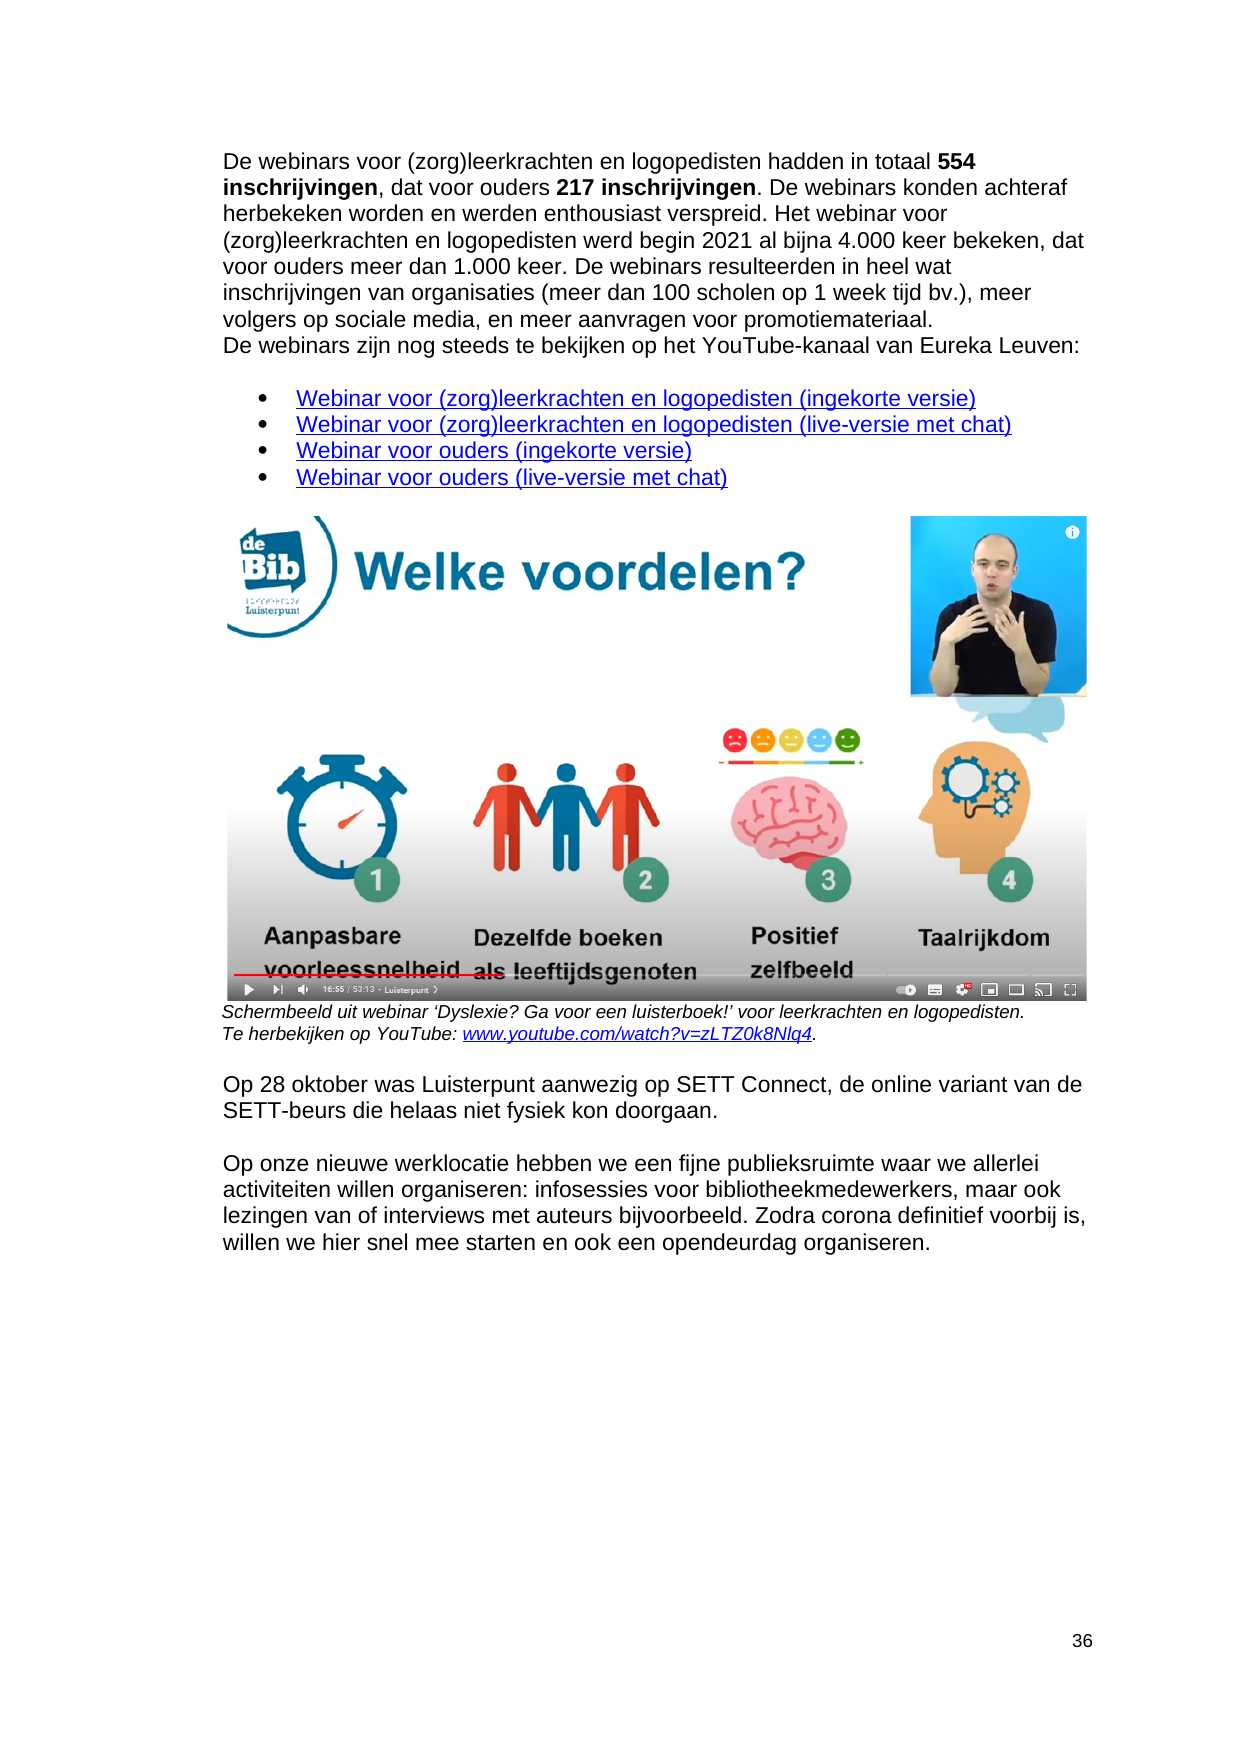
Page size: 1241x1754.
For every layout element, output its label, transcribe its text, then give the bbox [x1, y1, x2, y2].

text Schermbeeld uit webinar ‘Dyslexie? Ga voor een luisterboek!’ voor leerkrachten en logopedisten. Te herbekijken op YouTube: www.youtube.com/watch?v=zLTZ0k8Nlq4. [221, 1001, 1093, 1044]
list Webinar voor (zorg)leerkrachten en logopedisten (live-versie met chat) [258, 411, 1093, 437]
text De webinars voor (zorg)leerkrachten en logopedisten hadden in totaal 554 inschrijvingen, dat voor ouders 217 inschrijvingen. De webinars konden achteraf herbekeken worden en werden enthousiast verspreid. Het webinar voor (zorg)leerkrachten en logopedisten werd begin 2021 al bijna 4.000 keer bekeken, dat voor ouders meer dan 1.000 keer. De webinars resulteerden in heel wat inschrijvingen van organisaties (meer dan 100 scholen op 1 week tijd bv.), meer volgers op sociale media, en meer aanvragen voor promotiemateriaal. De webinars zijn nog steeds te bekijken op het YouTube-kanaal van Eureka Leuven: [223, 148, 1093, 358]
list Webinar voor ouders (live-versie met chat) [258, 464, 1093, 490]
text Op 28 oktober was Luisterpunt aanwezig op SETT Connect, de online variant van de SETT-beurs die helaas niet fysiek kon doorgaan. [223, 1071, 1093, 1123]
picture [227, 516, 333, 633]
text Op onze nieuwe werklocatie hebben we een fijne publieksruimte waar we allerlei activiteiten willen organiseren: infosessies voor bibliotheekmedewerkers, maar ook lezingen van of interviews met auteurs bijvoorbeeld. Zodra corona definitief voorbij is, willen we hier snel mee starten en ook een opendeurdag organiseren. [223, 1149, 1093, 1255]
list Webinar voor ouders (ingekorte versie) [258, 437, 1093, 464]
picture [227, 516, 1087, 1001]
list Webinar voor (zorg)leerkrachten en logopedisten (ingekorte versie) [258, 385, 1093, 411]
